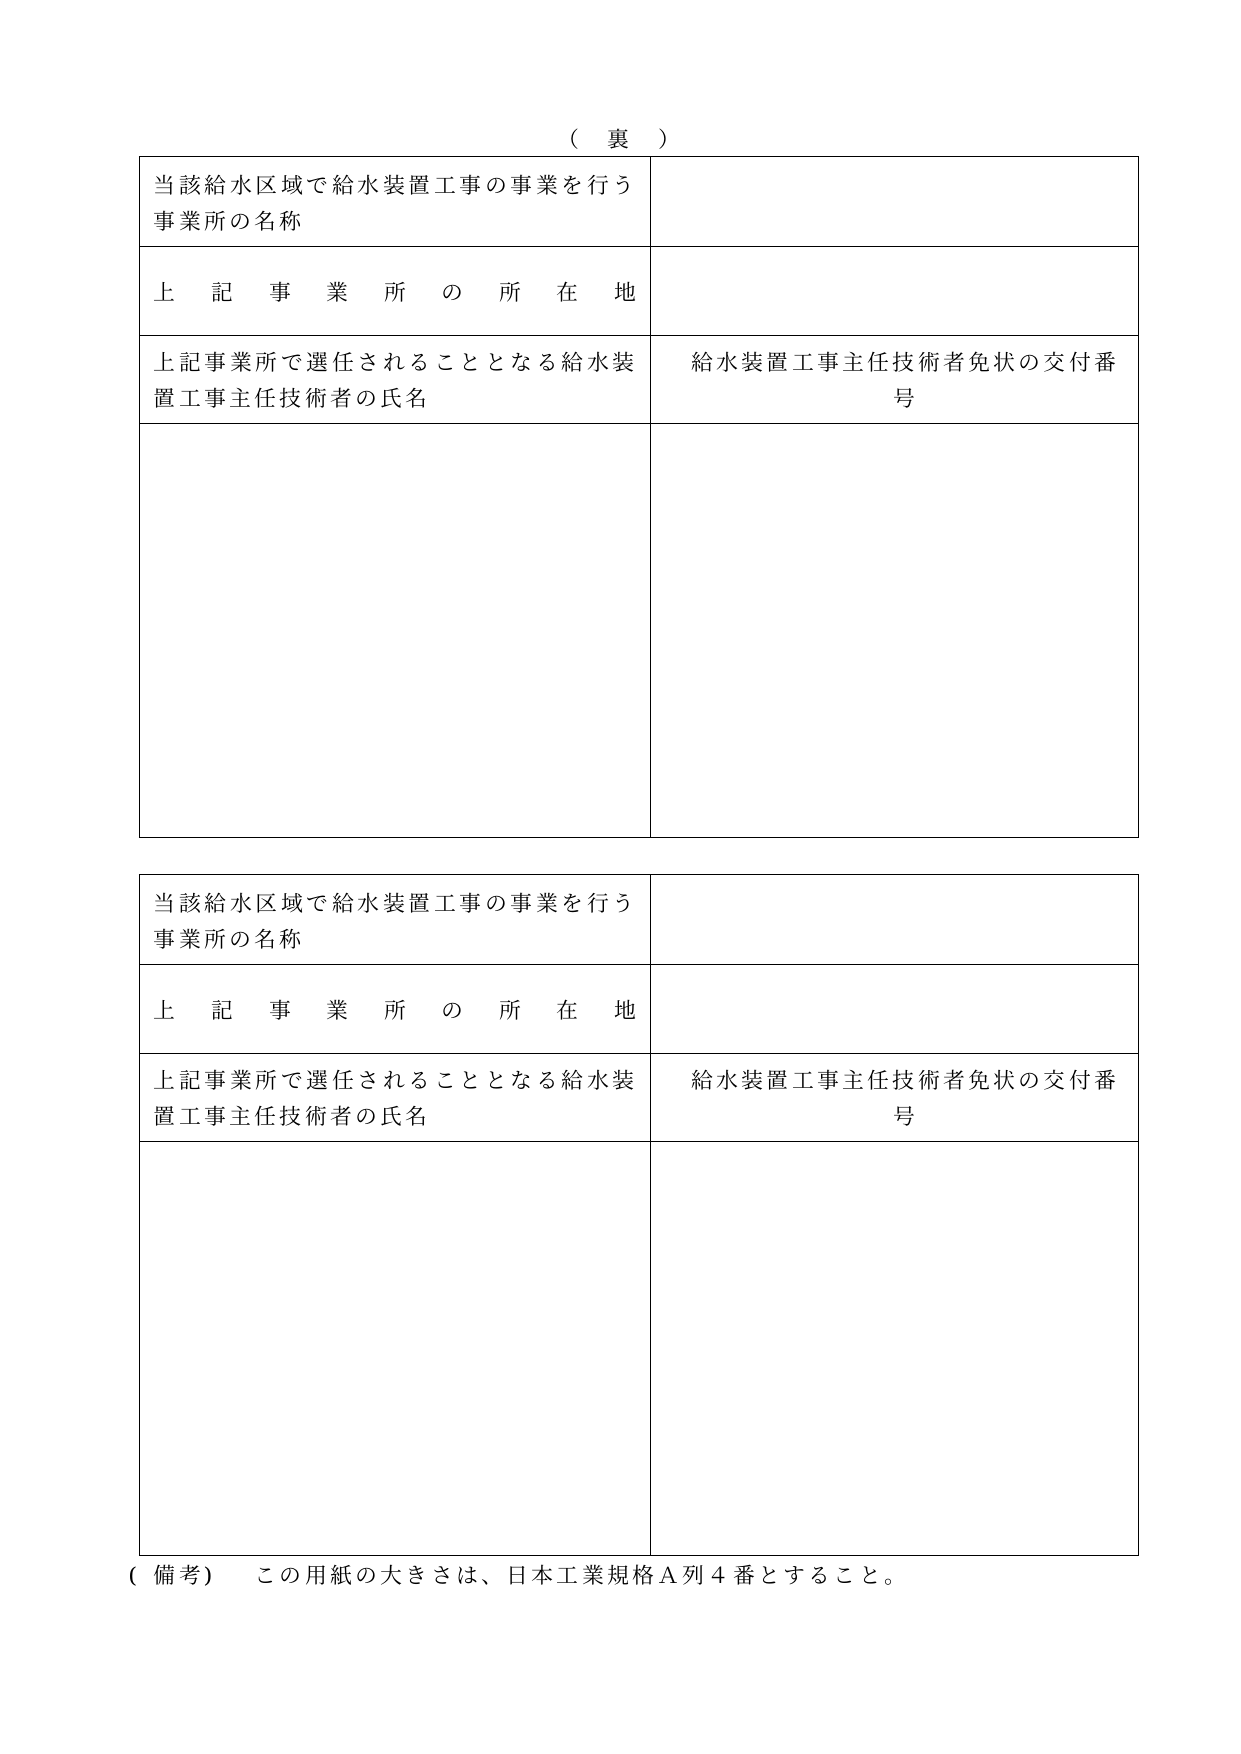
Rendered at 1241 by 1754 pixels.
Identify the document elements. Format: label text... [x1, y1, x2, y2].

table_cell 上記事業所の所在地 [140, 965, 650, 1053]
table_cell [140, 424, 650, 837]
text (備考) この用紙の大きさは、日本工業規格Ａ列４番とすること。（ 裏 ） [128, 120, 1112, 156]
table_cell 上記事業所で選任されることとなる給水装置工事主任技術者の氏名 [140, 1054, 650, 1141]
table_header [651, 157, 1138, 246]
table_header 当該給水区域で給水装置工事の事業を行う事業所の名称 [140, 157, 650, 246]
table_cell [651, 424, 1138, 837]
table_cell 上記事業所で選任されることとなる給水装置工事主任技術者の氏名 [140, 336, 650, 423]
table_cell 給水装置工事主任技術者免状の交付番号 [651, 1054, 1138, 1141]
table_cell [651, 1142, 1138, 1555]
table_cell [651, 247, 1138, 334]
table_header [651, 875, 1138, 964]
text (備考) この用紙の大きさは、日本工業規格Ａ列４番とすること。 [128, 1556, 1112, 1592]
table_cell 給水装置工事主任技術者免状の交付番号 [651, 336, 1138, 423]
table_cell [140, 1142, 650, 1555]
table_cell [651, 965, 1138, 1053]
table_cell 上記事業所の所在地 [140, 247, 650, 334]
table_header 当該給水区域で給水装置工事の事業を行う事業所の名称 [140, 875, 650, 964]
